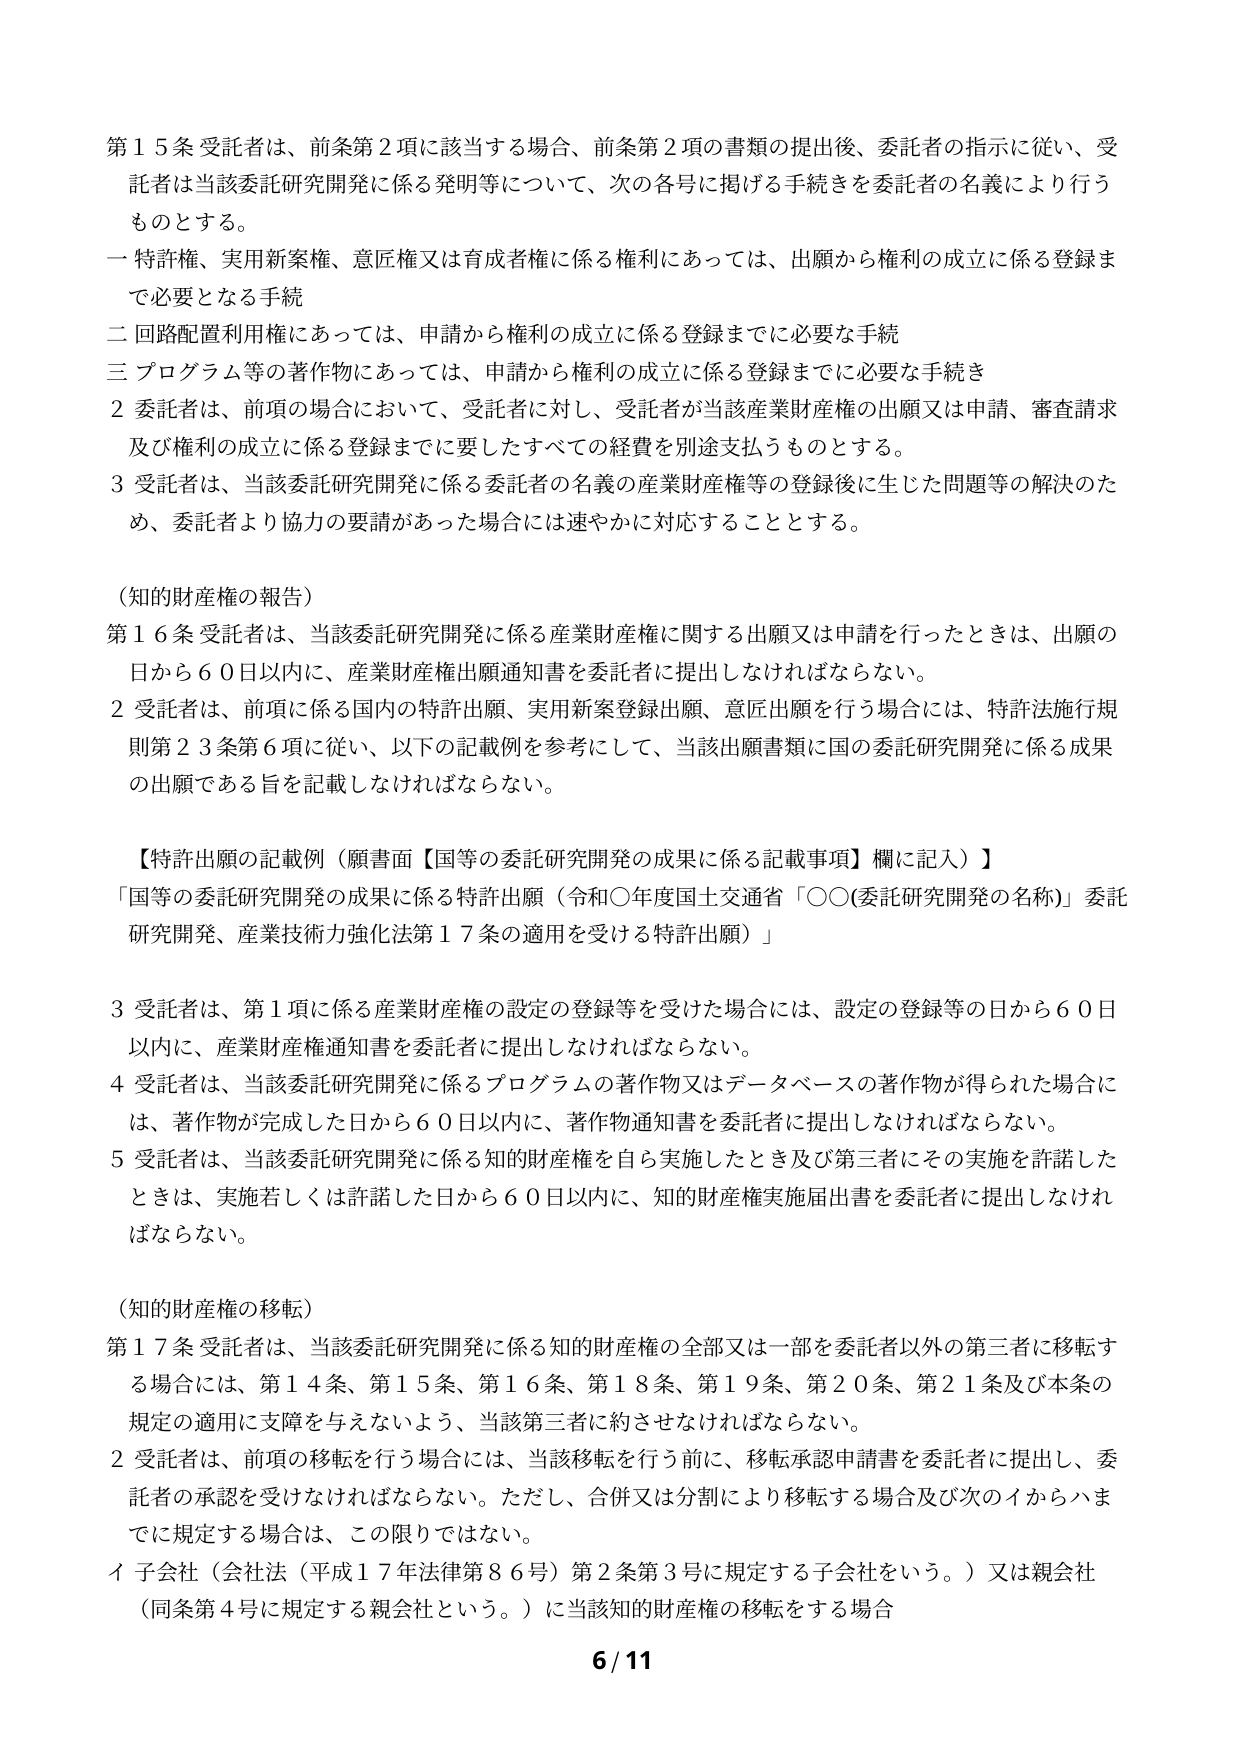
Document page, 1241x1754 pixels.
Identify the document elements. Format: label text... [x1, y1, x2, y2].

text ３ 受託者は、当該委託研究開発に係る委託者の名義の産業財産権等の登録後に生じた問題等の解決のため、委託者より協力の要請があった場合には速やかに対応することとする。 [106, 464, 1134, 539]
text 一 特許権、実用新案権、意匠権又は育成者権に係る権利にあっては、出願から権利の成立に係る登録まで必要となる手続 [106, 239, 1134, 314]
text 「国等の委託研究開発の成果に係る特許出願（令和○年度国土交通省「○○(委託研究開発の名称)」委託研究開発、産業技術力強化法第１７条の適用を受ける特許出願）」 [106, 877, 1134, 952]
text ２ 受託者は、前項に係る国内の特許出願、実用新案登録出願、意匠出願を行う場合には、特許法施行規則第２３条第６項に従い、以下の記載例を参考にして、当該出願書類に国の委託研究開発に係る成果の出願である旨を記載しなければならない。 [106, 689, 1134, 802]
text （知的財産権の移転） [106, 1289, 1134, 1327]
text （知的財産権の報告） [106, 577, 1134, 614]
text ２ 受託者は、前項の移転を行う場合には、当該移転を行う前に、移転承認申請書を委託者に提出し、委託者の承認を受けなければならない。ただし、合併又は分割により移転する場合及び次のイからハまでに規定する場合は、この限りではない。 [106, 1439, 1134, 1552]
text ４ 受託者は、当該委託研究開発に係るプログラムの著作物又はデータベースの著作物が得られた場合には、著作物が完成した日から６０日以内に、著作物通知書を委託者に提出しなければならない。 [106, 1064, 1134, 1139]
text 三 プログラム等の著作物にあっては、申請から権利の成立に係る登録までに必要な手続き [106, 352, 1134, 389]
text 第１６条 受託者は、当該委託研究開発に係る産業財産権に関する出願又は申請を行ったときは、出願の日から６０日以内に、産業財産権出願通知書を委託者に提出しなければならない。 [106, 614, 1134, 689]
text イ 子会社（会社法（平成１７年法律第８６号）第２条第３号に規定する子会社をいう。）又は親会社（同条第４号に規定する親会社という。）に当該知的財産権の移転をする場合 [106, 1552, 1134, 1627]
text ３ 受託者は、第１項に係る産業財産権の設定の登録等を受けた場合には、設定の登録等の日から６０日以内に、産業財産権通知書を委託者に提出しなければならない。 [106, 989, 1134, 1064]
text 【特許出願の記載例（願書面【国等の委託研究開発の成果に係る記載事項】欄に記入）】 [128, 839, 1134, 877]
text ５ 受託者は、当該委託研究開発に係る知的財産権を自ら実施したとき及び第三者にその実施を許諾したときは、実施若しくは許諾した日から６０日以内に、知的財産権実施届出書を委託者に提出しなければならない。 [106, 1139, 1134, 1252]
text 第１５条 受託者は、前条第２項に該当する場合、前条第２項の書類の提出後、委託者の指示に従い、受託者は当該委託研究開発に係る発明等について、次の各号に掲げる手続きを委託者の名義により行うものとする。 [106, 127, 1134, 239]
text ２ 委託者は、前項の場合において、受託者に対し、受託者が当該産業財産権の出願又は申請、審査請求及び権利の成立に係る登録までに要したすべての経費を別途支払うものとする。 [106, 389, 1134, 464]
text 第１７条 受託者は、当該委託研究開発に係る知的財産権の全部又は一部を委託者以外の第三者に移転する場合には、第１４条、第１５条、第１６条、第１８条、第１９条、第２０条、第２１条及び本条の規定の適用に支障を与えないよう、当該第三者に約させなければならない。 [106, 1327, 1134, 1439]
text 二 回路配置利用権にあっては、申請から権利の成立に係る登録までに必要な手続 [106, 314, 1134, 352]
